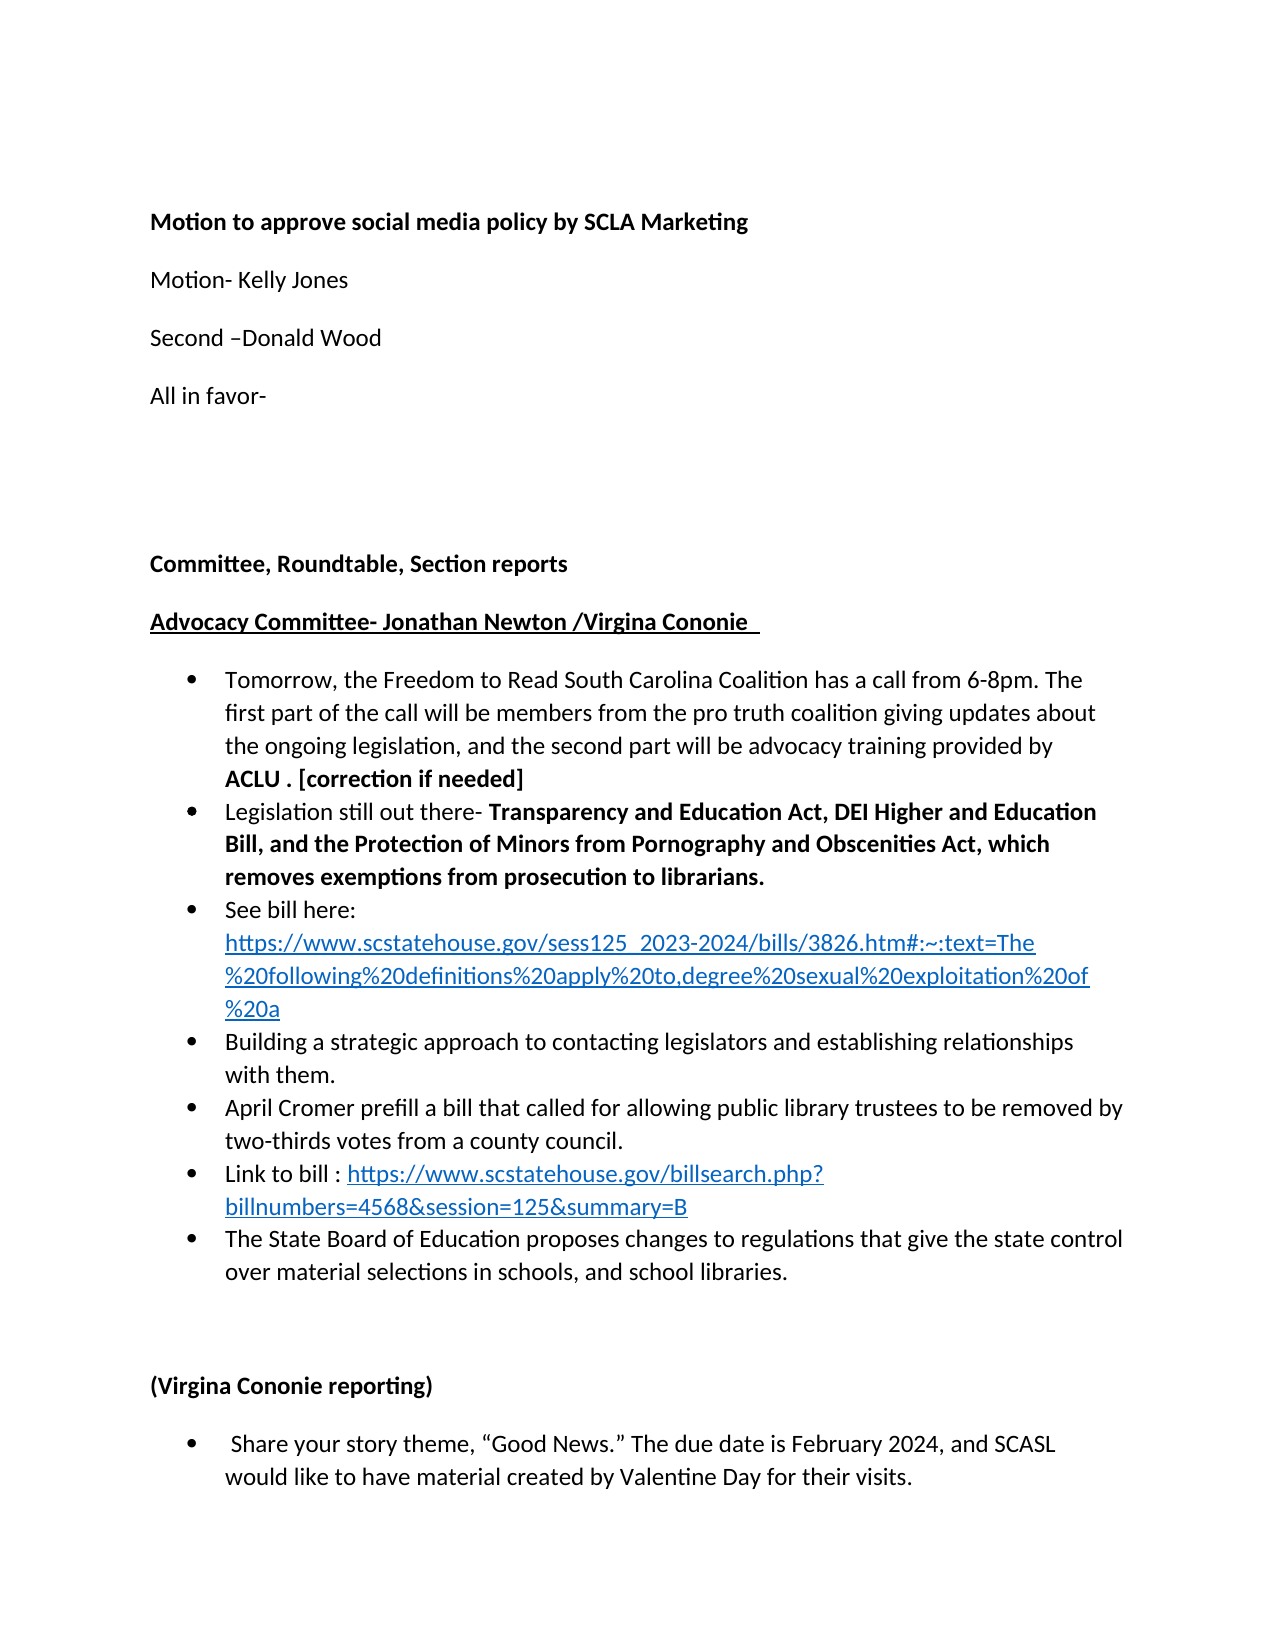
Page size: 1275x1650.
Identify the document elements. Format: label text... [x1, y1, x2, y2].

list The State Board of Education proposes changes to regulations that give the state control over material selections in schools, and school libraries. [187, 1223, 1125, 1287]
list Building a strategic approach to contacting legislators and establishing relationships with them. [187, 1026, 1125, 1089]
text Motion to approve social media policy by SCLA Marketing [150, 206, 1125, 237]
list Legislation still out there- Transparency and Education Act, DEI Higher and Education Bill, and the Protection of Minors from Pornography and Obscenities Act, which removes exemptions from prosecution to librarians. [187, 796, 1125, 892]
list Link to bill : https://www.scstatehouse.gov/billsearch.php?billnumbers=4568&session=125&summary=B [187, 1158, 1125, 1221]
text Second –Donald Wood [150, 322, 1125, 352]
text All in favor- [150, 380, 1125, 410]
list Tomorrow, the Freedom to Read South Carolina Coalition has a call from 6-8pm. The first part of the call will be members from the pro truth coalition giving updates about the ongoing legislation, and the second part will be advocacy training provided by ACLU . [correction if needed] [187, 664, 1125, 793]
list April Cromer prefill a bill that called for allowing public library trustees to be removed by two-thirds votes from a county council. [187, 1092, 1125, 1155]
text Committee, Roundtable, Section reports [150, 548, 1125, 579]
list See bill here: https://www.scstatehouse.gov/sess125_2023-2024/bills/3826.htm#:~:text=The%20following%20definitions%20apply%20to,degree%20sexual%20exploitation%20of%20a [187, 894, 1125, 1024]
text Motion- Kelly Jones [150, 264, 1125, 294]
list Share your story theme, “Good News.” The due date is February 2024, and SCASL would like to have material created by Valentine Day for their visits. [187, 1428, 1125, 1492]
text Advocacy Committee- Jonathan Newton /Virgina Cononie [150, 606, 1125, 637]
text (Virgina Cononie reporting) [150, 1370, 1125, 1401]
